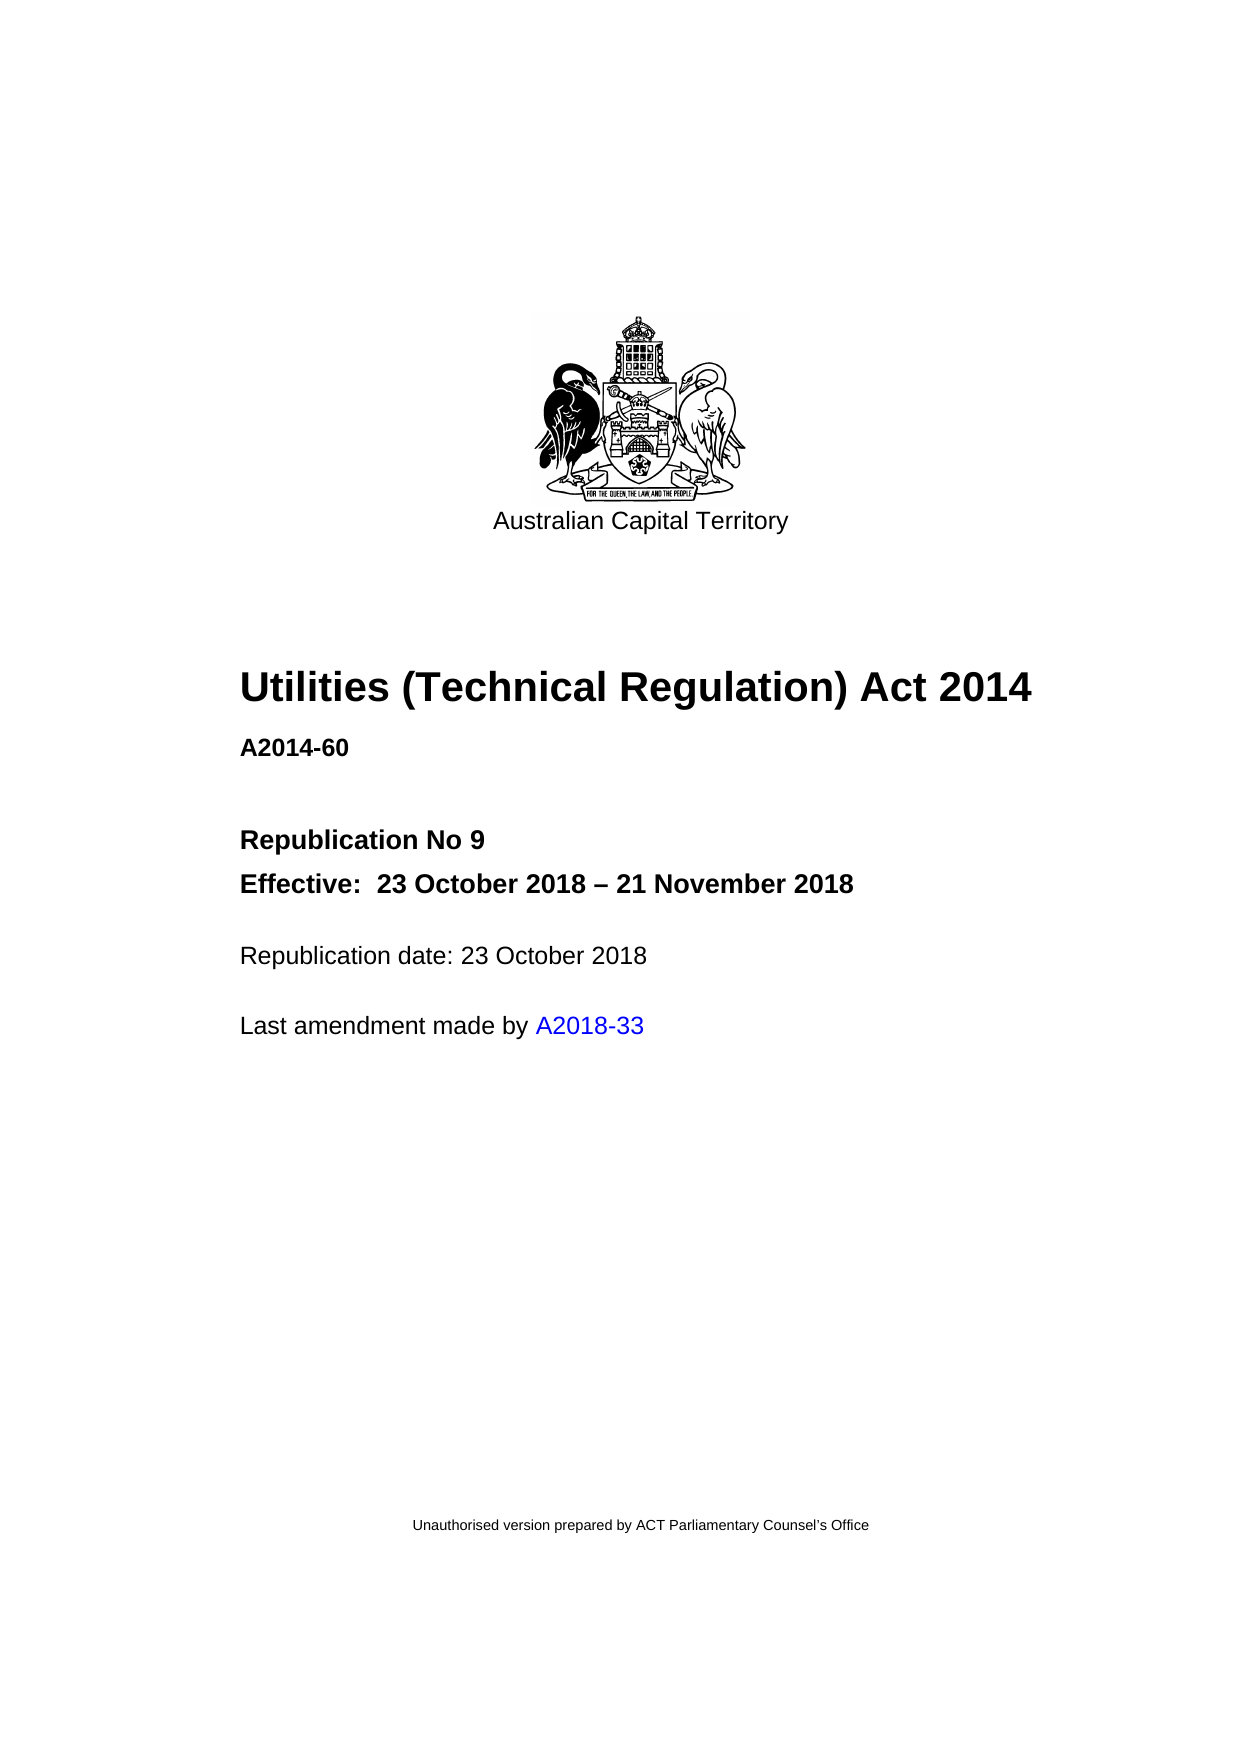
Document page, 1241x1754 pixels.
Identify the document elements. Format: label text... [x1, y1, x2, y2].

picture [531, 312, 751, 507]
text Effective: 23 October 2018 – 21 November 2018 [239, 868, 1042, 899]
text Republication date: 23 October 2018 [239, 941, 1042, 969]
text Last amendment made by A2018-33 [239, 1011, 1042, 1040]
text Australian Capital Territory [239, 506, 1042, 535]
text Utilities (Technical Regulation) Act 2014 [239, 662, 1042, 710]
text A2014-60 [239, 733, 1042, 762]
text Republication No 9 [239, 824, 1042, 855]
